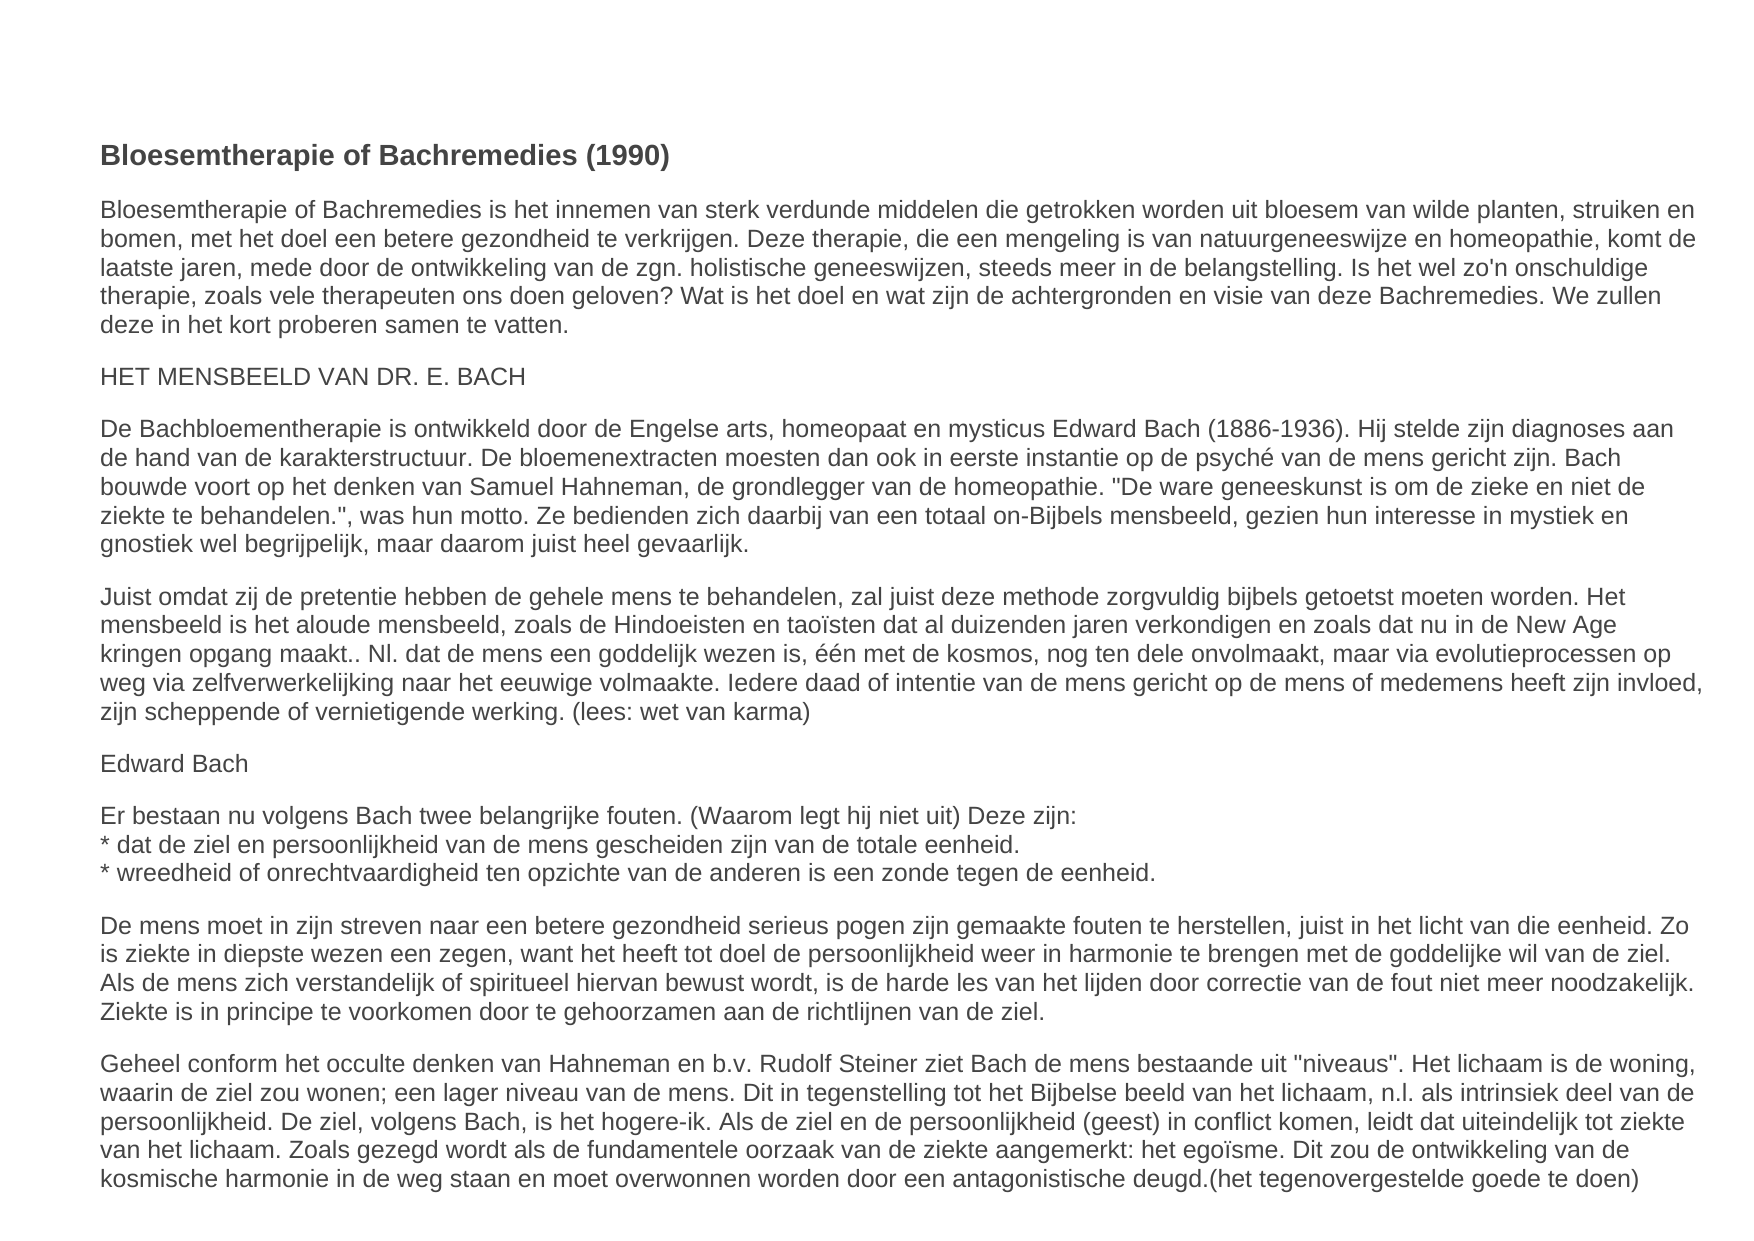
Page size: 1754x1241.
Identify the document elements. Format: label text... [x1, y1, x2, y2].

text Bloesemtherapie of Bachremedies is het innemen van sterk verdunde middelen die getrokken worden uit bloesem van wilde planten, struiken en bomen, met het doel een betere gezondheid te verkrijgen. Deze therapie, die een mengeling is van natuurgeneeswijze en homeopathie, komt de laatste jaren, mede door de ontwikkeling van de zgn. holistische geneeswijzen, steeds meer in de belangstelling. Is het wel zo'n onschuldige therapie, zoals vele therapeuten ons doen geloven? Wat is het doel en wat zijn de achtergronden en visie van deze Bachremedies. We zullen deze in het kort proberen samen te vatten. [100, 195, 1708, 339]
text Edward Bach [100, 749, 1708, 777]
text De mens moet in zijn streven naar een betere gezondheid serieus pogen zijn gemaakte fouten te herstellen, juist in het licht van die eenheid. Zo is ziekte in diepste wezen een zegen, want het heeft tot doel de persoonlijkheid weer in harmonie te brengen met de goddelijke wil van de ziel. Als de mens zich verstandelijk of spiritueel hiervan bewust wordt, is de harde les van het lijden door correctie van de fout niet meer noodzakelijk. Ziekte is in principe te voorkomen door te gehoorzamen aan de richtlijnen van de ziel. [100, 911, 1708, 1026]
text Juist omdat zij de pretentie hebben de gehele mens te behandelen, zal juist deze methode zorgvuldig bijbels getoetst moeten worden. Het mensbeeld is het aloude mensbeeld, zoals de Hindoeisten en taoïsten dat al duizenden jaren verkondigen en zoals dat nu in de New Age kringen opgang maakt.. Nl. dat de mens een goddelijk wezen is, één met de kosmos, nog ten dele onvolmaakt, maar via evolutieprocessen op weg via zelfverwerkelijking naar het eeuwige volmaakte. Iedere daad of intentie van de mens gericht op de mens of medemens heeft zijn invloed, zijn scheppende of vernietigende werking. (lees: wet van karma) [100, 582, 1708, 725]
text HET MENSBEELD VAN DR. E. BACH [100, 362, 1708, 391]
text Er bestaan nu volgens Bach twee belangrijke fouten. (Waarom legt hij niet uit) Deze zijn: * dat de ziel en persoonlijkheid van de mens gescheiden zijn van de totale eenheid. * wreedheid of onrechtvaardigheid ten opzichte van de anderen is een zonde tegen de eenheid. [100, 801, 1708, 887]
text Bloesemtherapie of Bachremedies (1990) [100, 138, 1708, 172]
text De Bachbloementherapie is ontwikkeld door de Engelse arts, homeopaat en mysticus Edward Bach (1886-1936). Hij stelde zijn diagnoses aan de hand van de karakterstructuur. De bloemenextracten moesten dan ook in eerste instantie op de psyché van de mens gericht zijn. Bach bouwde voort op het denken van Samuel Hahneman, de grondlegger van de homeopathie. "De ware geneeskunst is om de zieke en niet de ziekte te behandelen.", was hun motto. Ze bedienden zich daarbij van een totaal on-Bijbels mensbeeld, gezien hun interesse in mystiek en gnostiek wel begrijpelijk, maar daarom juist heel gevaarlijk. [100, 414, 1708, 558]
text Geheel conform het occulte denken van Hahneman en b.v. Rudolf Steiner ziet Bach de mens bestaande uit "niveaus". Het lichaam is de woning, waarin de ziel zou wonen; een lager niveau van de mens. Dit in tegenstelling tot het Bijbelse beeld van het lichaam, n.l. als intrinsiek deel van de persoonlijkheid. De ziel, volgens Bach, is het hogere-ik. Als de ziel en de persoonlijkheid (geest) in conflict komen, leidt dat uiteindelijk tot ziekte van het lichaam. Zoals gezegd wordt als de fundamentele oorzaak van de ziekte aangemerkt: het egoïsme. Dit zou de ontwikkeling van de kosmische harmonie in de weg staan en moet overwonnen worden door een antagonistische deugd.(het tegenovergestelde goede te doen) [100, 1049, 1708, 1193]
